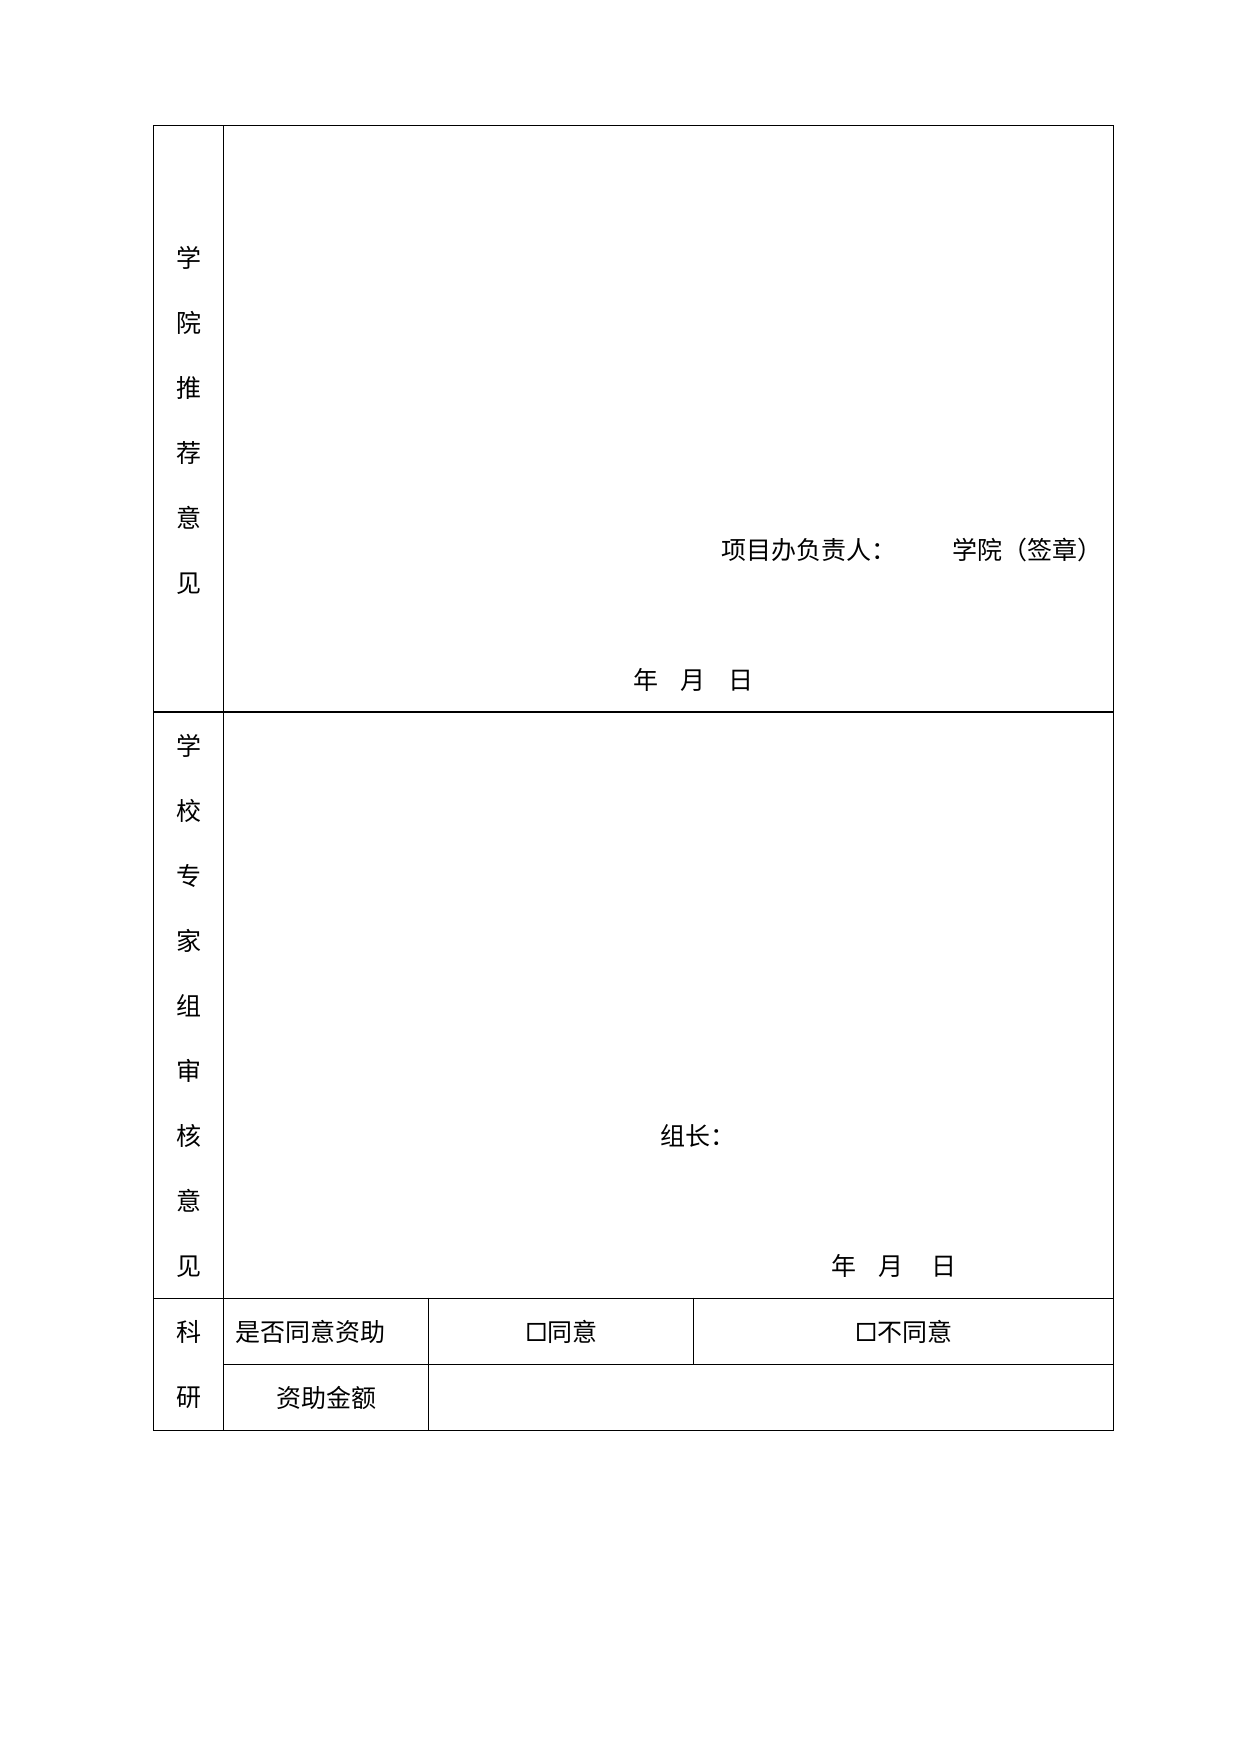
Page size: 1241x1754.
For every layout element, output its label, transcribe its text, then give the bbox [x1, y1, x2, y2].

table_cell 是否同意资助 [224, 1299, 428, 1363]
table_cell 同意 [429, 1299, 693, 1363]
table_cell 科研部审批意见 [154, 1299, 223, 1429]
table_cell [429, 1365, 1113, 1429]
table_cell 学校专家组审核意见 [154, 713, 223, 1297]
table_header 学院 推荐意见 [154, 126, 223, 711]
table_cell 不同意 [694, 1299, 1113, 1363]
table_cell 资助金额 [224, 1365, 428, 1429]
table_header 项目办负责人： 学院（签章） 年 月 日 [224, 126, 1113, 711]
table_cell 组长： 年 月 日 [224, 713, 1113, 1297]
